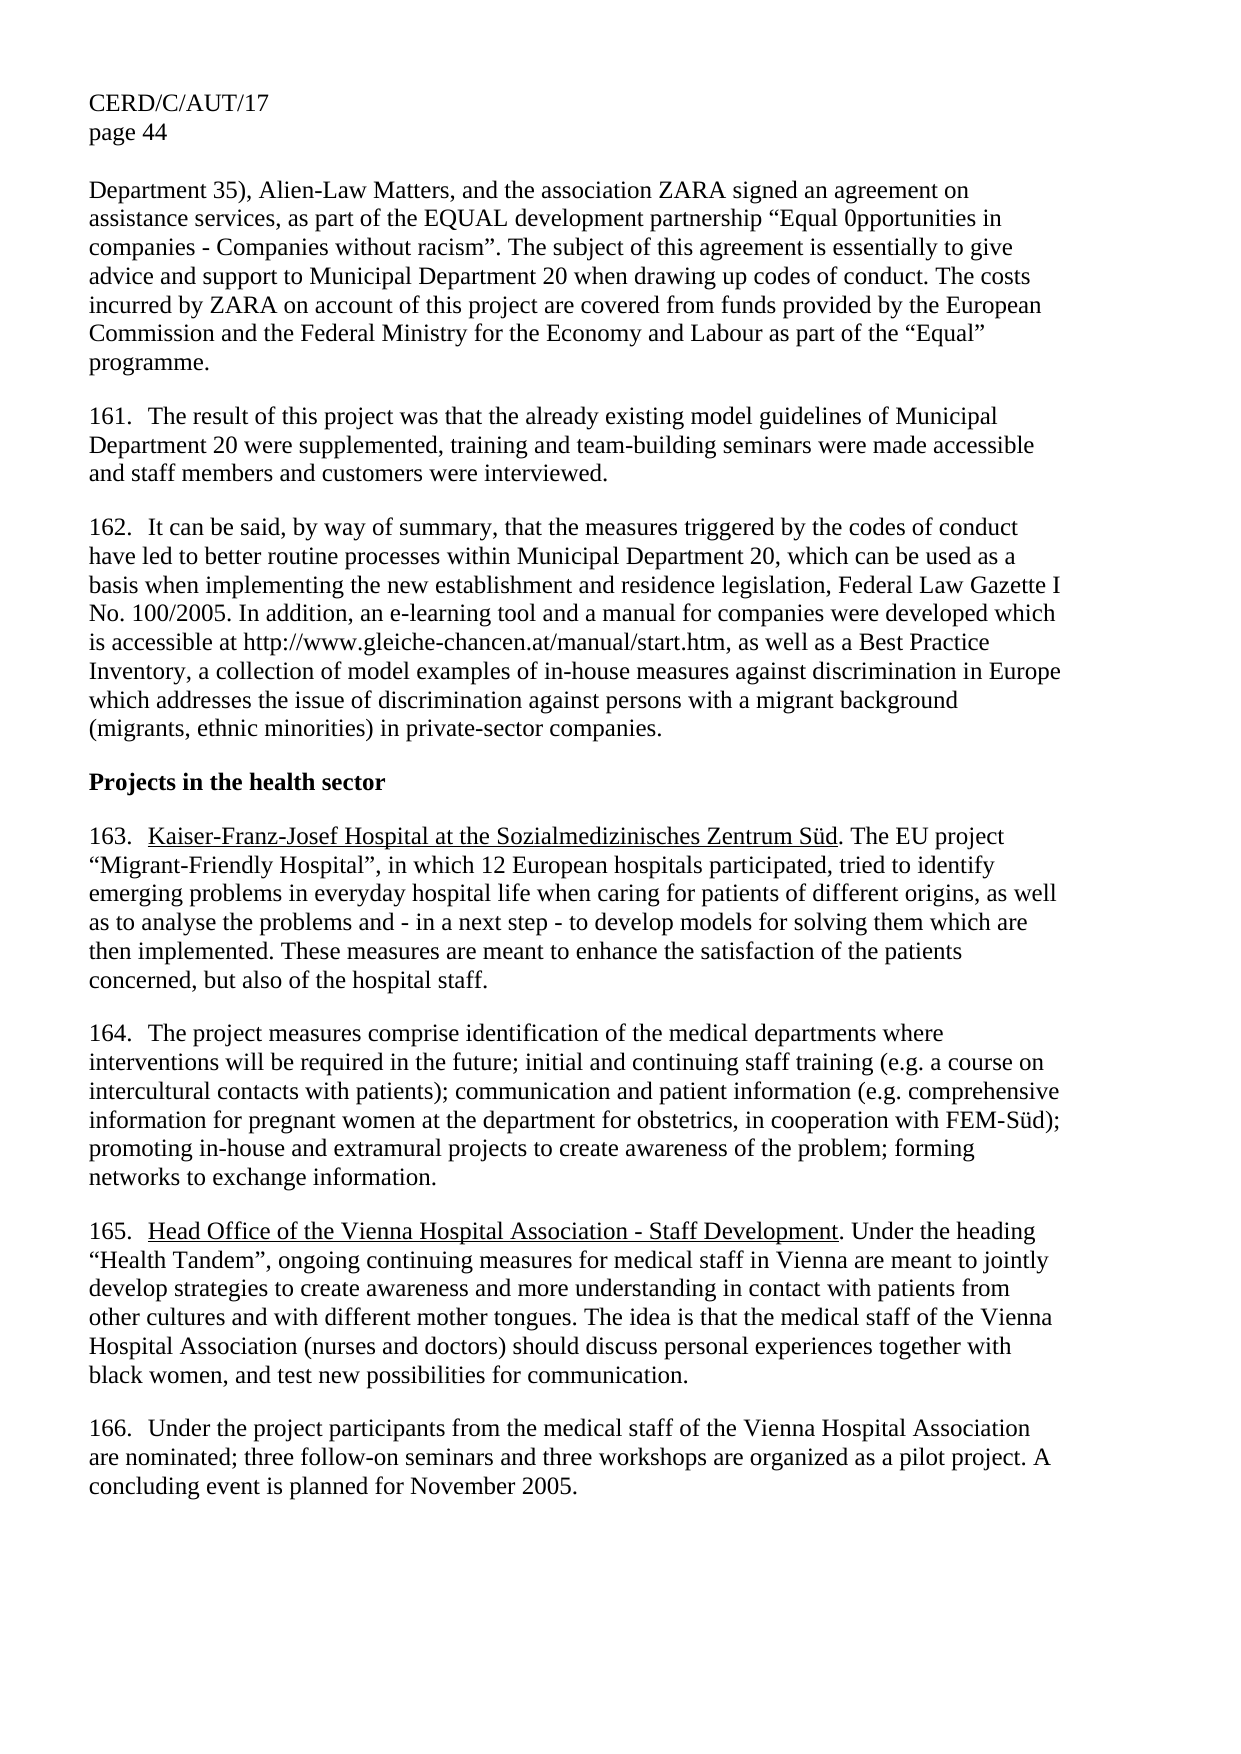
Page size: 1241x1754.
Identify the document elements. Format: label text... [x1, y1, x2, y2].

text 164. The project measures comprise identification of the medical departments where interventions will be required in the future; initial and continuing staff training (e.g. a course on intercultural contacts with patients); communication and patient information (e.g. comprehensive information for pregnant women at the department for obstetrics, in cooperation with FEM-Süd); promoting in-house and extramural projects to create awareness of the problem; forming networks to exchange information. [88, 1018, 1063, 1191]
text Projects in the health sector [88, 767, 1063, 796]
text 165. Head Office of the Vienna Hospital Association - Staff Development. Under the heading “Health Tandem”, ongoing continuing measures for medical staff in Vienna are meant to jointly develop strategies to create awareness and more understanding in contact with patients from other cultures and with different mother tongues. The idea is that the medical staff of the Vienna Hospital Association (nurses and doctors) should discuss personal experiences together with black women, and test new possibilities for communication. [88, 1216, 1063, 1388]
text 163. Kaiser-Franz-Josef Hospital at the Sozialmedizinisches Zentrum Süd. The EU project “Migrant-Friendly Hospital”, in which 12 European hospitals participated, tried to identify emerging problems in everyday hospital life when caring for patients of different origins, as well as to analyse the problems and - in a next step - to develop models for solving them which are then implemented. These measures are meant to enhance the satisfaction of the patients concerned, but also of the hospital staff. [88, 821, 1063, 993]
text 161. The result of this project was that the already existing model guidelines of Municipal Department 20 were supplemented, training and team-building seminars were made accessible and staff members and customers were interviewed. [88, 401, 1063, 487]
text 166. Under the project participants from the medical staff of the Vienna Hospital Association are nominated; three follow-on seminars and three workshops are organized as a pilot project. A concluding event is planned for November 2005. [88, 1413, 1063, 1500]
text 162. It can be said, by way of summary, that the measures triggered by the codes of conduct have led to better routine processes within Municipal Department 20, which can be used as a basis when implementing the new establishment and residence legislation, Federal Law Gazette I No. 100/2005. In addition, an e-learning tool and a manual for companies were developed which is accessible at http://www.gleiche-chancen.at/manual/start.htm, as well as a Best Practice Inventory, a collection of model examples of in-house measures against discrimination in Europe which addresses the issue of discrimination against persons with a migrant background (migrants, ethnic minorities) in private-sector companies. [88, 512, 1063, 742]
